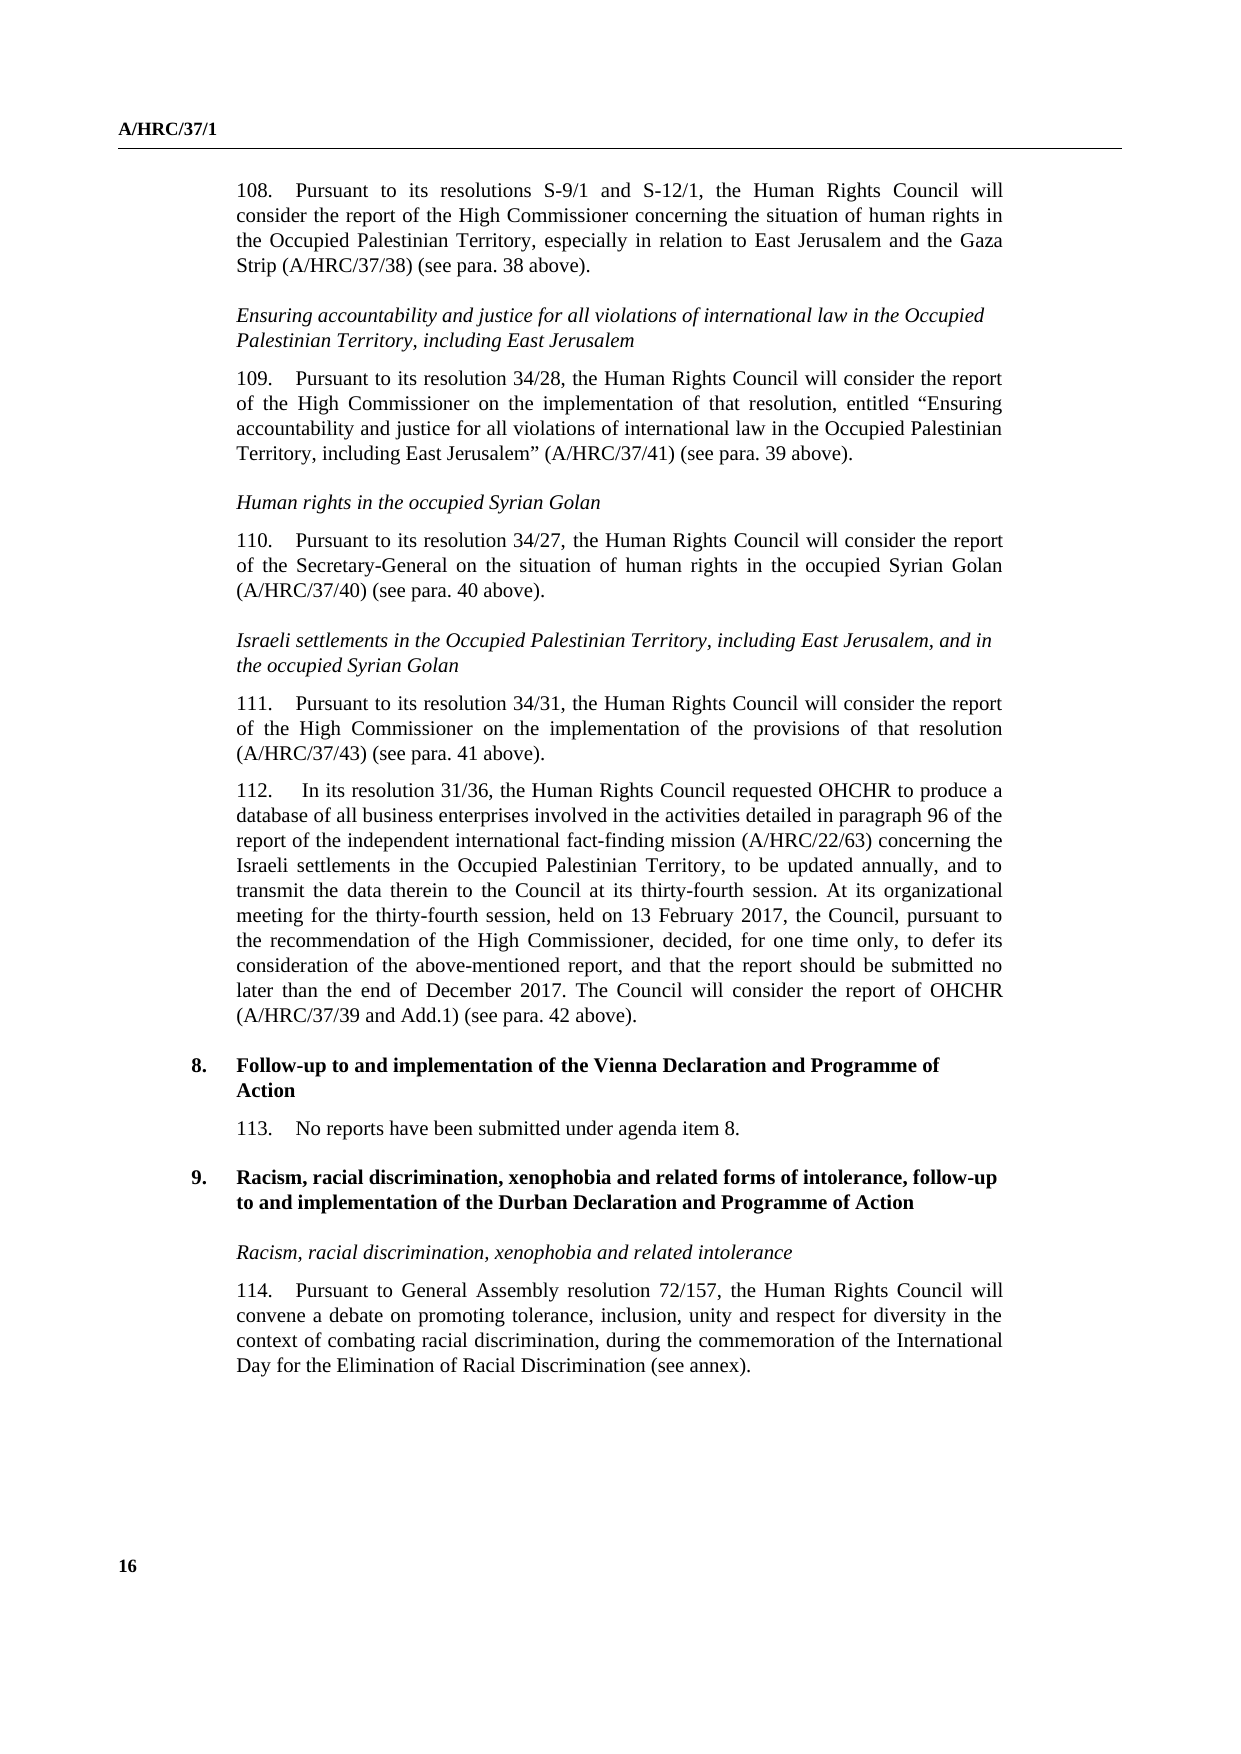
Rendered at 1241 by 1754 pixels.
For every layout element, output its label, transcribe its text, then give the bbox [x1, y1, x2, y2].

text 9. Racism, racial discrimination, xenophobia and related forms of intolerance, follow-up to and implementation of the Durban Declaration and Programme of Action [118, 1165, 1004, 1215]
text 110. Pursuant to its resolution 34/27, the Human Rights Council will consider the report of the Secretary-General on the situation of human rights in the occupied Syrian Golan (A/HRC/37/40) (see para. 40 above). [236, 527, 1004, 602]
text 114. Pursuant to General Assembly resolution 72/157, the Human Rights Council will convene a debate on promoting tolerance, inclusion, unity and respect for diversity in the context of combating racial discrimination, during the commemoration of the International Day for the Elimination of Racial Discrimination (see annex). [236, 1277, 1004, 1377]
text Ensuring accountability and justice for all violations of international law in the Occupied Palestinian Territory, including East Jerusalem [118, 302, 1004, 352]
text 111. Pursuant to its resolution 34/31, the Human Rights Council will consider the report of the High Commissioner on the implementation of the provisions of that resolution (A/HRC/37/43) (see para. 41 above). [236, 690, 1004, 765]
text Israeli settlements in the Occupied Palestinian Territory, including East Jerusalem, and in the occupied Syrian Golan [118, 627, 1004, 677]
text Human rights in the occupied Syrian Golan [118, 490, 1004, 515]
text 8. Follow-up to and implementation of the Vienna Declaration and Programme of Action [118, 1052, 1004, 1102]
text 108. Pursuant to its resolutions S-9/1 and S-12/1, the Human Rights Council will consider the report of the High Commissioner concerning the situation of human rights in the Occupied Palestinian Territory, especially in relation to East Jerusalem and the Gaza Strip (A/HRC/37/38) (see para. 38 above). [236, 177, 1004, 277]
text 112. In its resolution 31/36, the Human Rights Council requested OHCHR to produce a database of all business enterprises involved in the activities detailed in paragraph 96 of the report of the independent international fact-finding mission (A/HRC/22/63) concerning the Israeli settlements in the Occupied Palestinian Territory, to be updated annually, and to transmit the data therein to the Council at its thirty-fourth session. At its organizational meeting for the thirty-fourth session, held on 13 February 2017, the Council, pursuant to the recommendation of the High Commissioner, decided, for one time only, to defer its consideration of the above-mentioned report, and that the report should be submitted no later than the end of December 2017. The Council will consider the report of OHCHR (A/HRC/37/39 and Add.1) (see para. 42 above). [236, 777, 1004, 1027]
text 113. No reports have been submitted under agenda item 8. [236, 1115, 1004, 1140]
text 109. Pursuant to its resolution 34/28, the Human Rights Council will consider the report of the High Commissioner on the implementation of that resolution, entitled “Ensuring accountability and justice for all violations of international law in the Occupied Palestinian Territory, including East Jerusalem” (A/HRC/37/41) (see para. 39 above). [236, 365, 1004, 465]
text Racism, racial discrimination, xenophobia and related intolerance [118, 1240, 1004, 1265]
